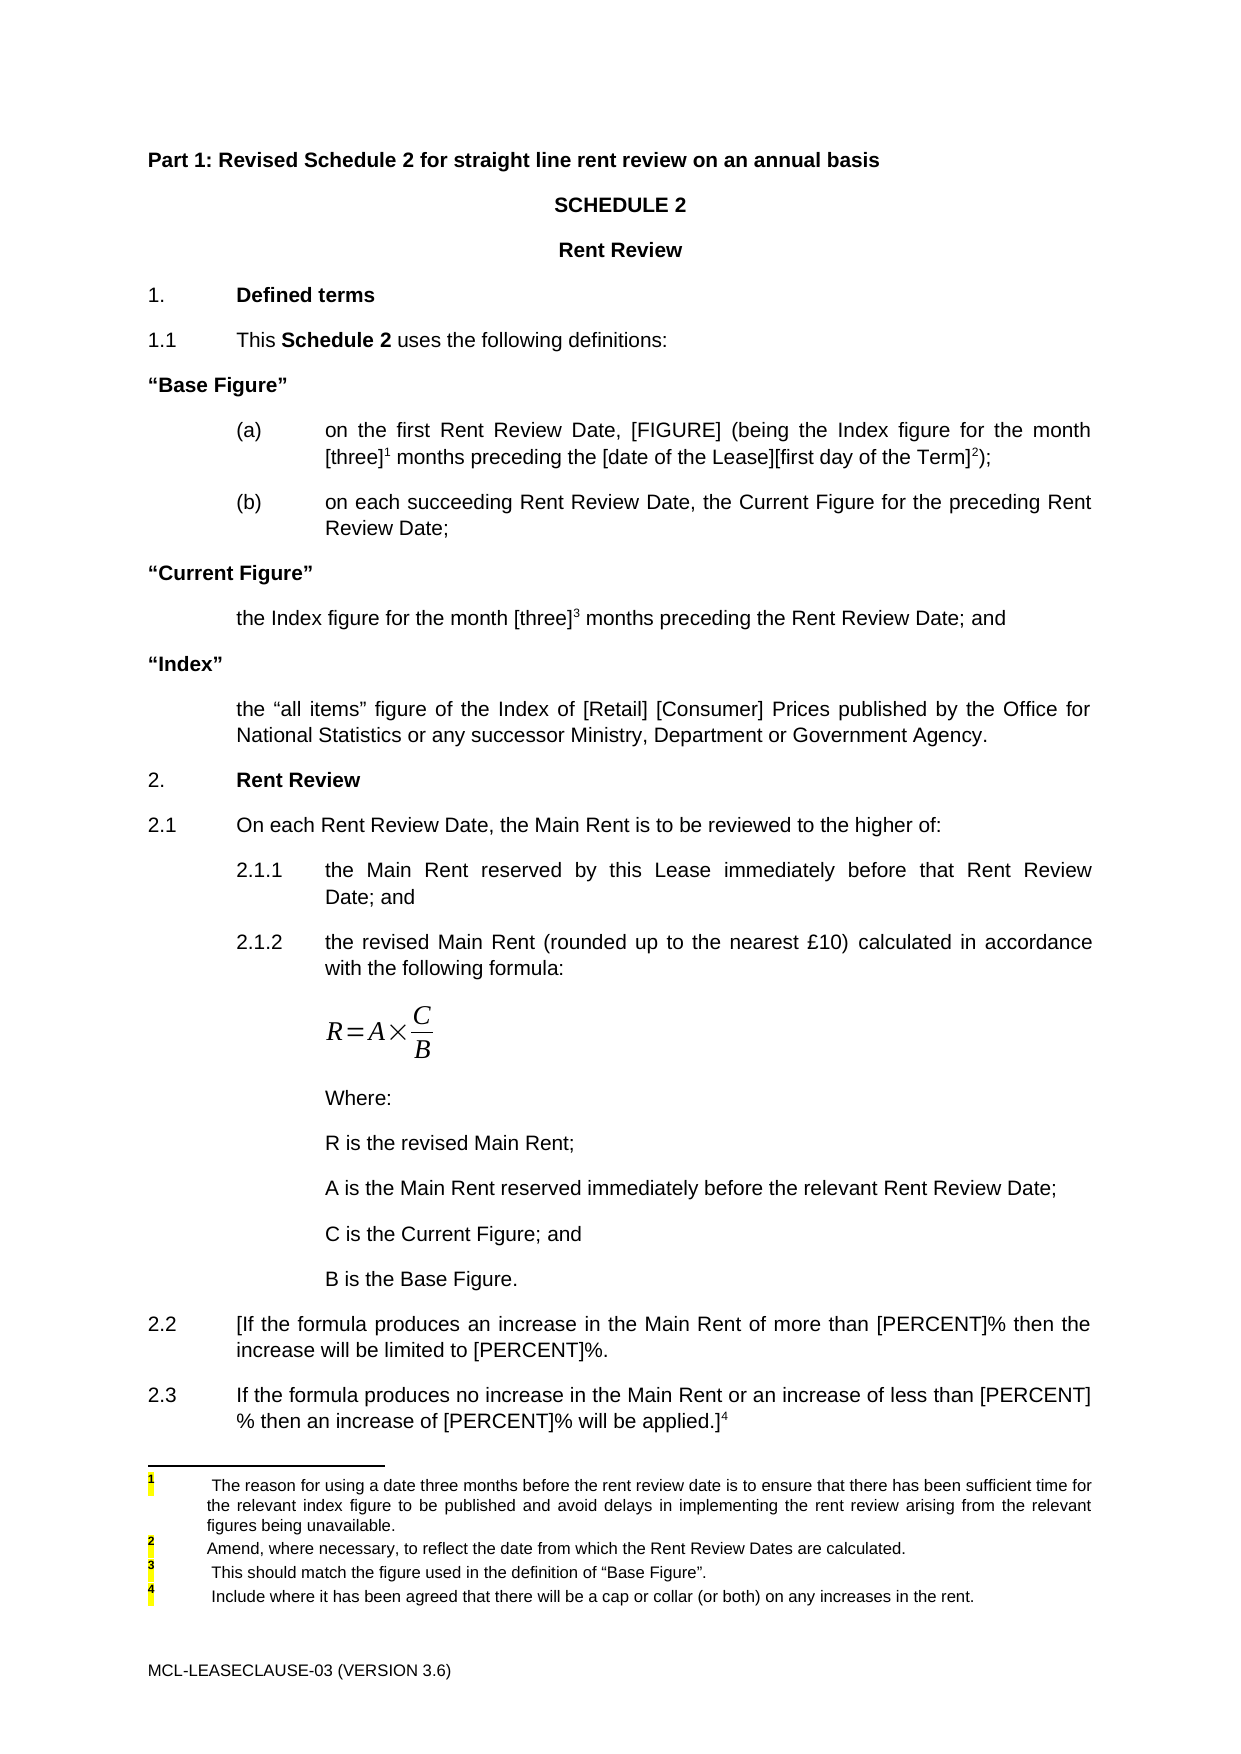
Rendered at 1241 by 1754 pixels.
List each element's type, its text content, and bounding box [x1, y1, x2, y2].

text If the formula produces no increase in the Main Rent or an increase of less than [PERCENT]% then an increase of [PERCENT]% will be applied.] [148, 1383, 1093, 1433]
text the revised Main Rent (rounded up to the nearest £10) calculated in accordance with the following formula: [236, 929, 1093, 980]
text Where: [325, 1086, 1093, 1110]
text [If the formula produces an increase in the Main Rent of more than [PERCENT]% then the increase will be limited to [PERCENT]%. [148, 1312, 1093, 1362]
text A is the Main Rent reserved immediately before the relevant Rent Review Date; [325, 1176, 1093, 1200]
text on each succeeding Rent Review Date, the Current Figure for the preceding Rent Review Date; [236, 490, 1093, 540]
text the “all items” figure of the Index of [Retail] [Consumer] Prices published by the Office for National Statistics or any successor Ministry, Department or Government Agency. [236, 696, 1093, 747]
text R is the revised Main Rent; [325, 1131, 1093, 1155]
text This Schedule 2 uses the following definitions: [148, 328, 1093, 352]
text On each Rent Review Date, the Main Rent is to be reviewed to the higher of: [148, 813, 1093, 837]
text “Base Figure” [148, 373, 1093, 397]
text Rent Review [148, 768, 1093, 792]
text “Current Figure” [148, 561, 1093, 585]
text on the first Rent Review Date, [FIGURE] (being the Index figure for the month [three] months preceding the [date of the Lease][first day of the Term]); [236, 418, 1093, 468]
text B is the Base Figure. [325, 1266, 1093, 1290]
text the Main Rent reserved by this Lease immediately before that Rent Review Date; and [236, 858, 1093, 908]
text Defined terms [148, 283, 1093, 307]
text C is the Current Figure; and [325, 1221, 1093, 1245]
text “Index” [148, 651, 1093, 675]
text Part 1: Revised Schedule 2 for straight line rent review on an annual basis [148, 148, 1093, 172]
subtitle Rent Review [148, 238, 1093, 262]
text the Index figure for the month [three] months preceding the Rent Review Date; and [236, 606, 1093, 630]
